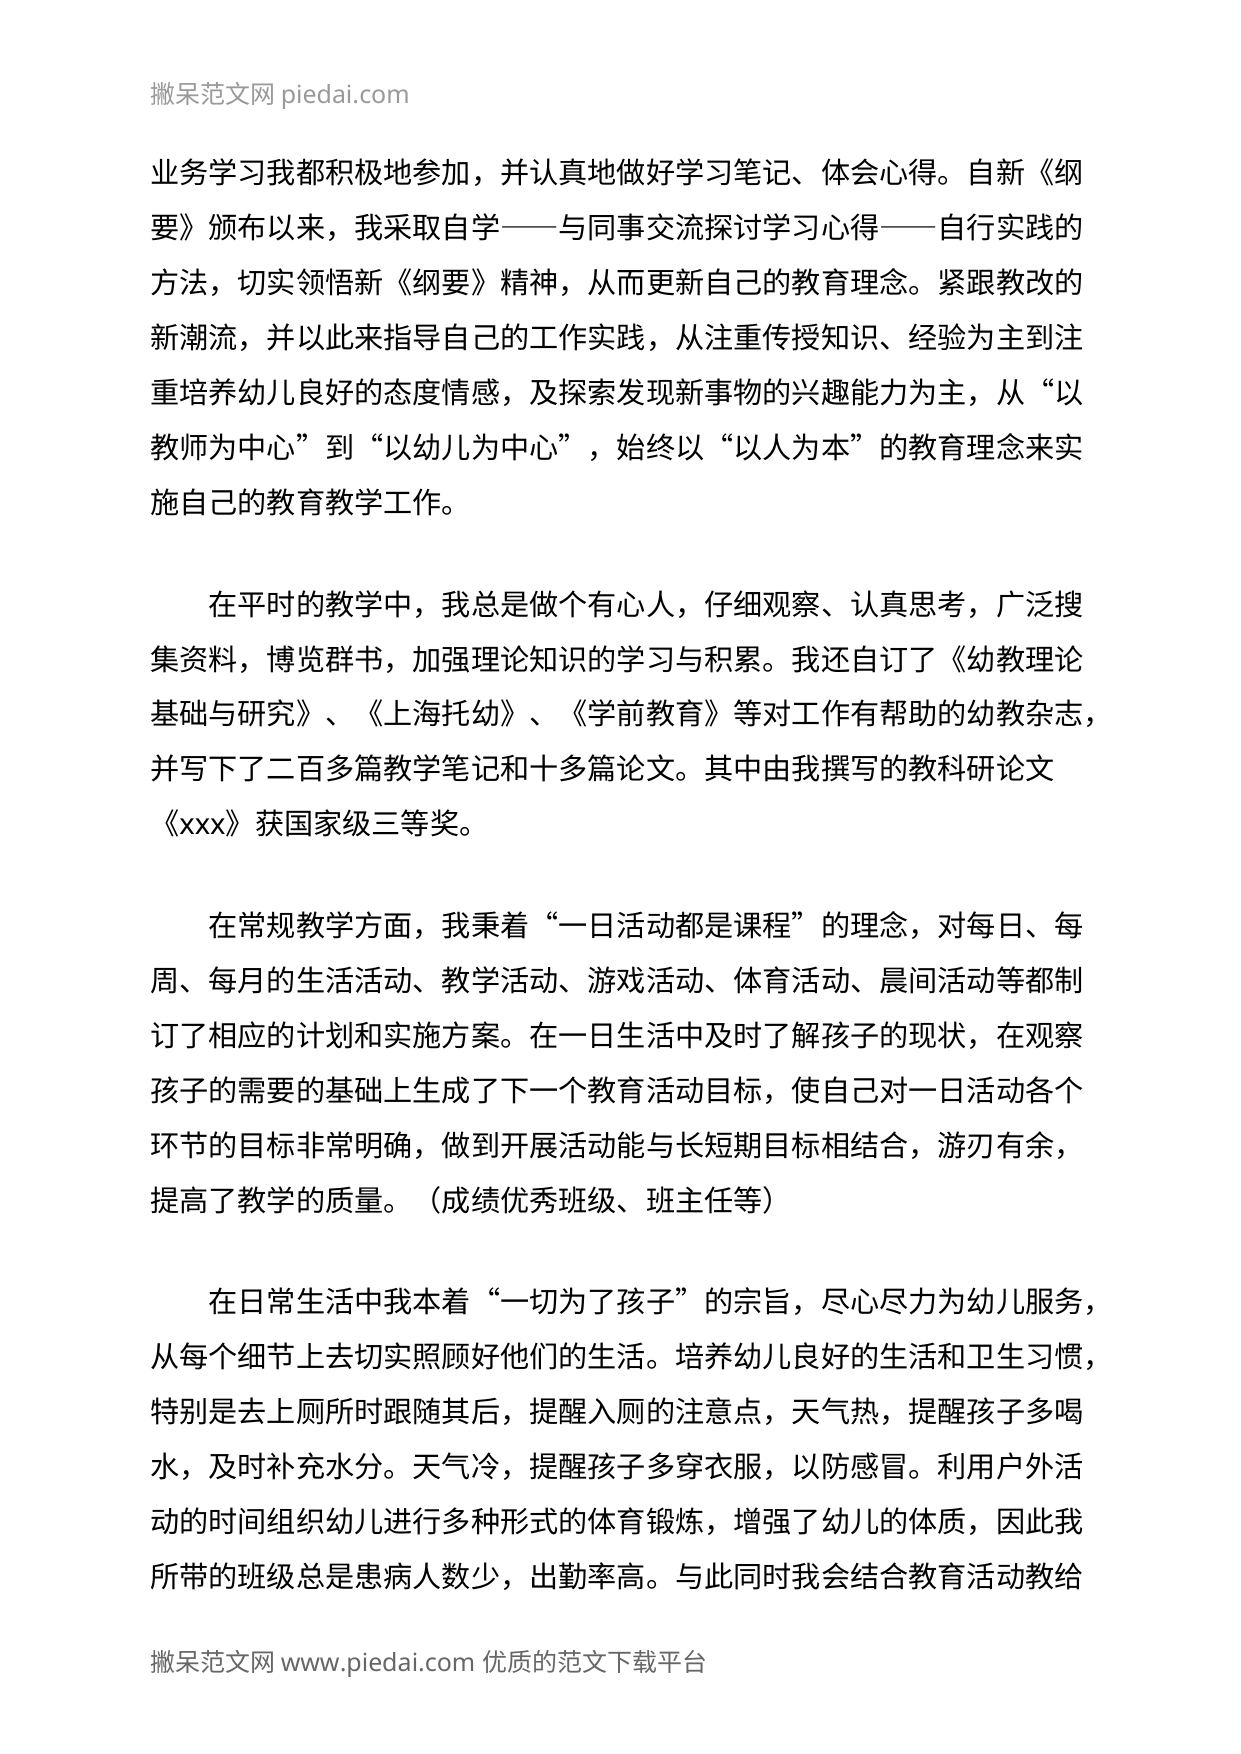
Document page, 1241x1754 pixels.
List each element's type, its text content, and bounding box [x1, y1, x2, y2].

text 在常规教学方面，我秉着“一日活动都是课程”的理念，对每日、每周、每月的生活活动、教学活动、游戏活动、体育活动、晨间活动等都制订了相应的计划和实施方案。在一日生活中及时了解孩子的现状，在观察孩子的需要的基础上生成了下一个教育活动目标，使自己对一日活动各个环节的目标非常明确，做到开展活动能与长短期目标相结合，游刃有余，提高了教学的质量。（成绩优秀班级、班主任等） [150, 903, 1090, 1219]
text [150, 150, 1090, 522]
text 在平时的教学中，我总是做个有心人，仔细观察、认真思考，广泛搜集资料，博览群书，加强理论知识的学习与积累。我还自订了《幼教理论基础与研究》、《上海托幼》、《学前教育》等对工作有帮助的幼教杂志，并写下了二百多篇教学笔记和十多篇论文。其中由我撰写的教科研论文《xxx》获国家级三等奖。 [150, 581, 1090, 843]
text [150, 1279, 1090, 1596]
